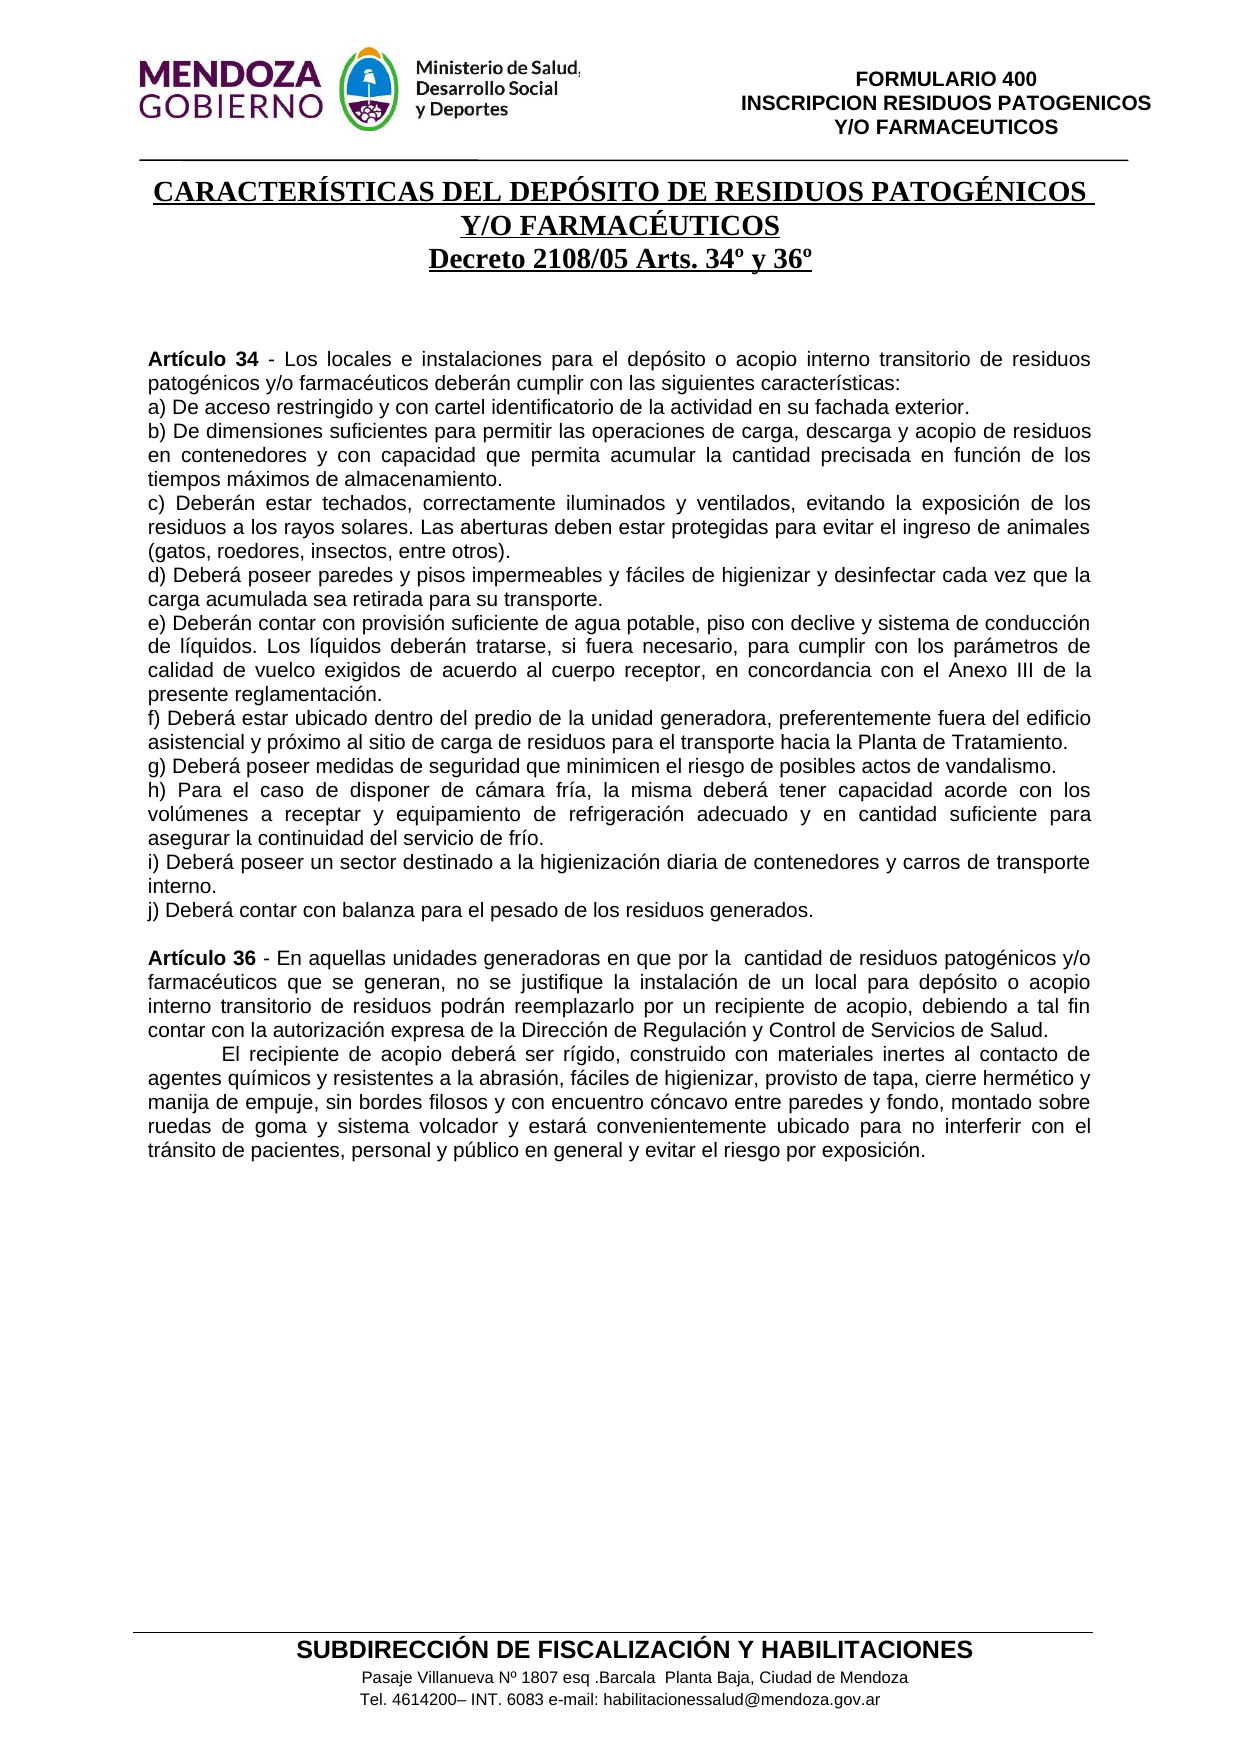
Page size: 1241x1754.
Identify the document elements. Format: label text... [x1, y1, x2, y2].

text Artículo 34 - Los locales e instalaciones para el depósito o acopio interno transitorio de residuos patogénicos y/o farmacéuticos deberán cumplir con las siguientes características: [148, 347, 1092, 395]
text g) Deberá poseer medidas de seguridad que minimicen el riesgo de posibles actos de vandalismo. [148, 754, 1092, 778]
text h) Para el caso de disponer de cámara fría, la misma deberá tener capacidad acorde con los volúmenes a receptar y equipamiento de refrigeración adecuado y en cantidad suficiente para asegurar la continuidad del servicio de frío. [148, 778, 1092, 850]
text d) Deberá poseer paredes y pisos impermeables y fáciles de higienizar y desinfectar cada vez que la carga acumulada sea retirada para su transporte. [148, 562, 1092, 610]
text CARACTERÍSTICAS DEL DEPÓSITO DE RESIDUOS PATOGÉNICOS [148, 174, 1092, 208]
text El recipiente de acopio deberá ser rígido, construido con materiales inertes al contacto de agentes químicos y resistentes a la abrasión, fáciles de higienizar, provisto de tapa, cierre hermético y manija de empuje, sin bordes filosos y con encuentro cóncavo entre paredes y fondo, montado sobre ruedas de goma y sistema volcador y estará convenientemente ubicado para no interferir con el tránsito de pacientes, personal y público en general y evitar el riesgo por exposición. [148, 1042, 1092, 1161]
text Artículo 36 - En aquellas unidades generadoras en que por la cantidad de residuos patogénicos y/o farmacéuticos que se generan, no se justifique la instalación de un local para depósito o acopio interno transitorio de residuos podrán reemplazarlo por un recipiente de acopio, debiendo a tal fin contar con la autorización expresa de la Dirección de Regulación y Control de Servicios de Salud. [148, 946, 1092, 1042]
text Y/O FARMACÉUTICOS [148, 208, 1092, 241]
text j) Deberá contar con balanza para el pesado de los residuos generados. [148, 898, 1092, 922]
text a) De acceso restringido y con cartel identificatorio de la actividad en su fachada exterior. [148, 395, 1092, 419]
text e) Deberán contar con provisión suficiente de agua potable, piso con declive y sistema de conducción de líquidos. Los líquidos deberán tratarse, si fuera necesario, para cumplir con los parámetros de calidad de vuelco exigidos de acuerdo al cuerpo receptor, en concordancia con el Anexo III de la presente reglamentación. [148, 610, 1092, 706]
text i) Deberá poseer un sector destinado a la higienización diaria de contenedores y carros de transporte interno. [148, 850, 1092, 898]
picture [139, 47, 581, 131]
text b) De dimensiones suficientes para permitir las operaciones de carga, descarga y acopio de residuos en contenedores y con capacidad que permita acumular la cantidad precisada en función de los tiempos máximos de almacenamiento. [148, 419, 1092, 491]
text f) Deberá estar ubicado dentro del predio de la unidad generadora, preferentemente fuera del edificio asistencial y próximo al sitio de carga de residuos para el transporte hacia de Tratamiento. [148, 706, 1092, 754]
text c) Deberán estar techados, correctamente iluminados y ventilados, evitando la exposición de los residuos a los rayos solares. Las aberturas deben estar protegidas para evitar el ingreso de animales (gatos, roedores, insectos, entre otros). [148, 491, 1092, 562]
text Decreto 2108/05 Arts. 34º y 36º [148, 241, 1092, 275]
